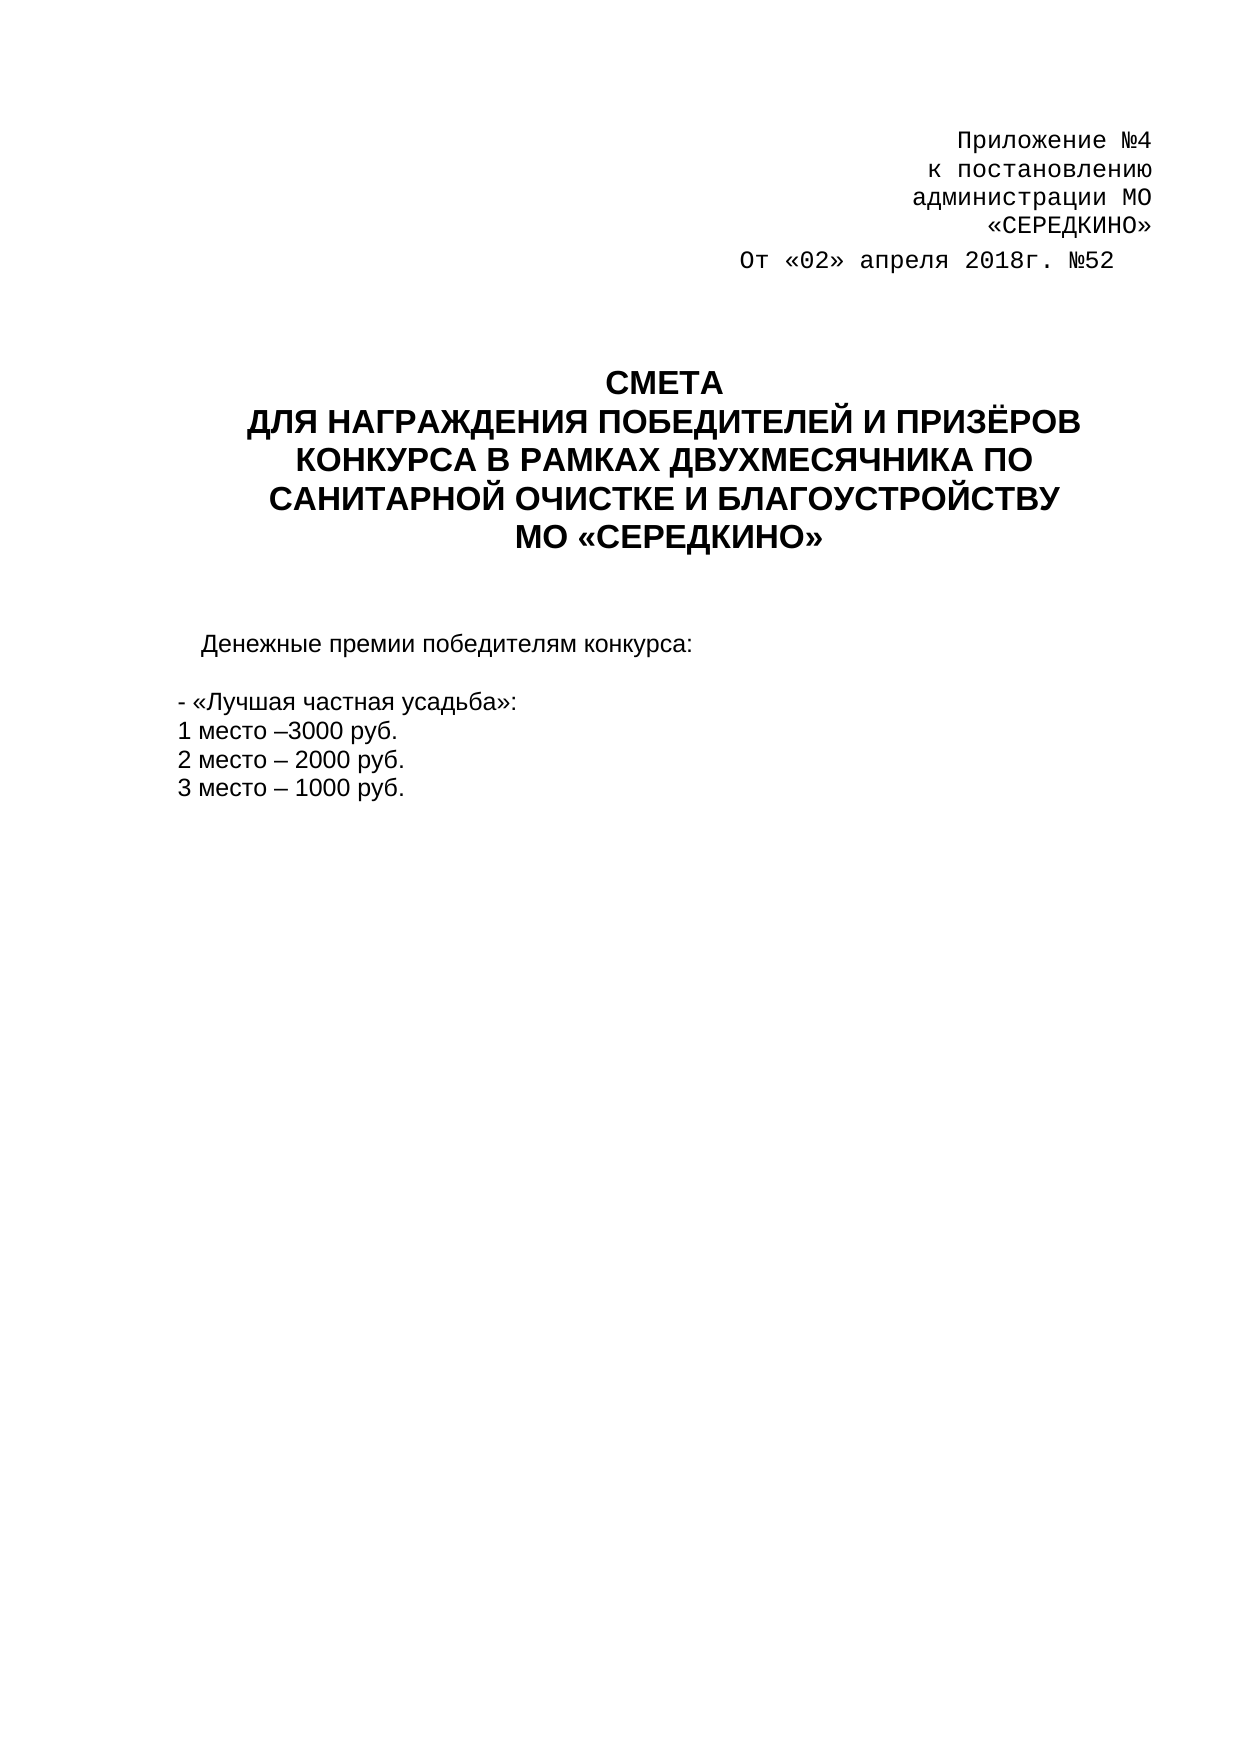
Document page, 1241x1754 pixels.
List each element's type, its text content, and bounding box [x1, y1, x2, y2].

text СМЕТА [177, 363, 1152, 402]
text 1 место –3000 руб. [177, 716, 1152, 744]
text От «02» апреля 2018г. №52 [177, 241, 1114, 275]
text МО «СЕРЕДКИНО» [177, 517, 1152, 556]
text администрации МО [177, 185, 1152, 213]
text ДЛЯ НАГРАЖДЕНИЯ ПОБЕДИТЕЛЕЙ И ПРИЗЁРОВ КОНКУРСА В РАМКАХ ДВУХМЕСЯЧНИКА ПО САНИТАРНОЙ ОЧИСТКЕ И БЛАГОУСТРОЙСТВУ [177, 402, 1152, 517]
text к постановлению [177, 156, 1152, 185]
text - «Лучшая частная усадьба»: [177, 687, 1152, 716]
text 2 место – 2000 руб. [177, 744, 1152, 773]
text Приложение №4 [177, 128, 1152, 156]
text «СЕРЕДКИНО» [177, 213, 1152, 241]
text Денежные премии победителям конкурса: [180, 626, 1151, 659]
text 3 место – 1000 руб. [177, 773, 1152, 802]
